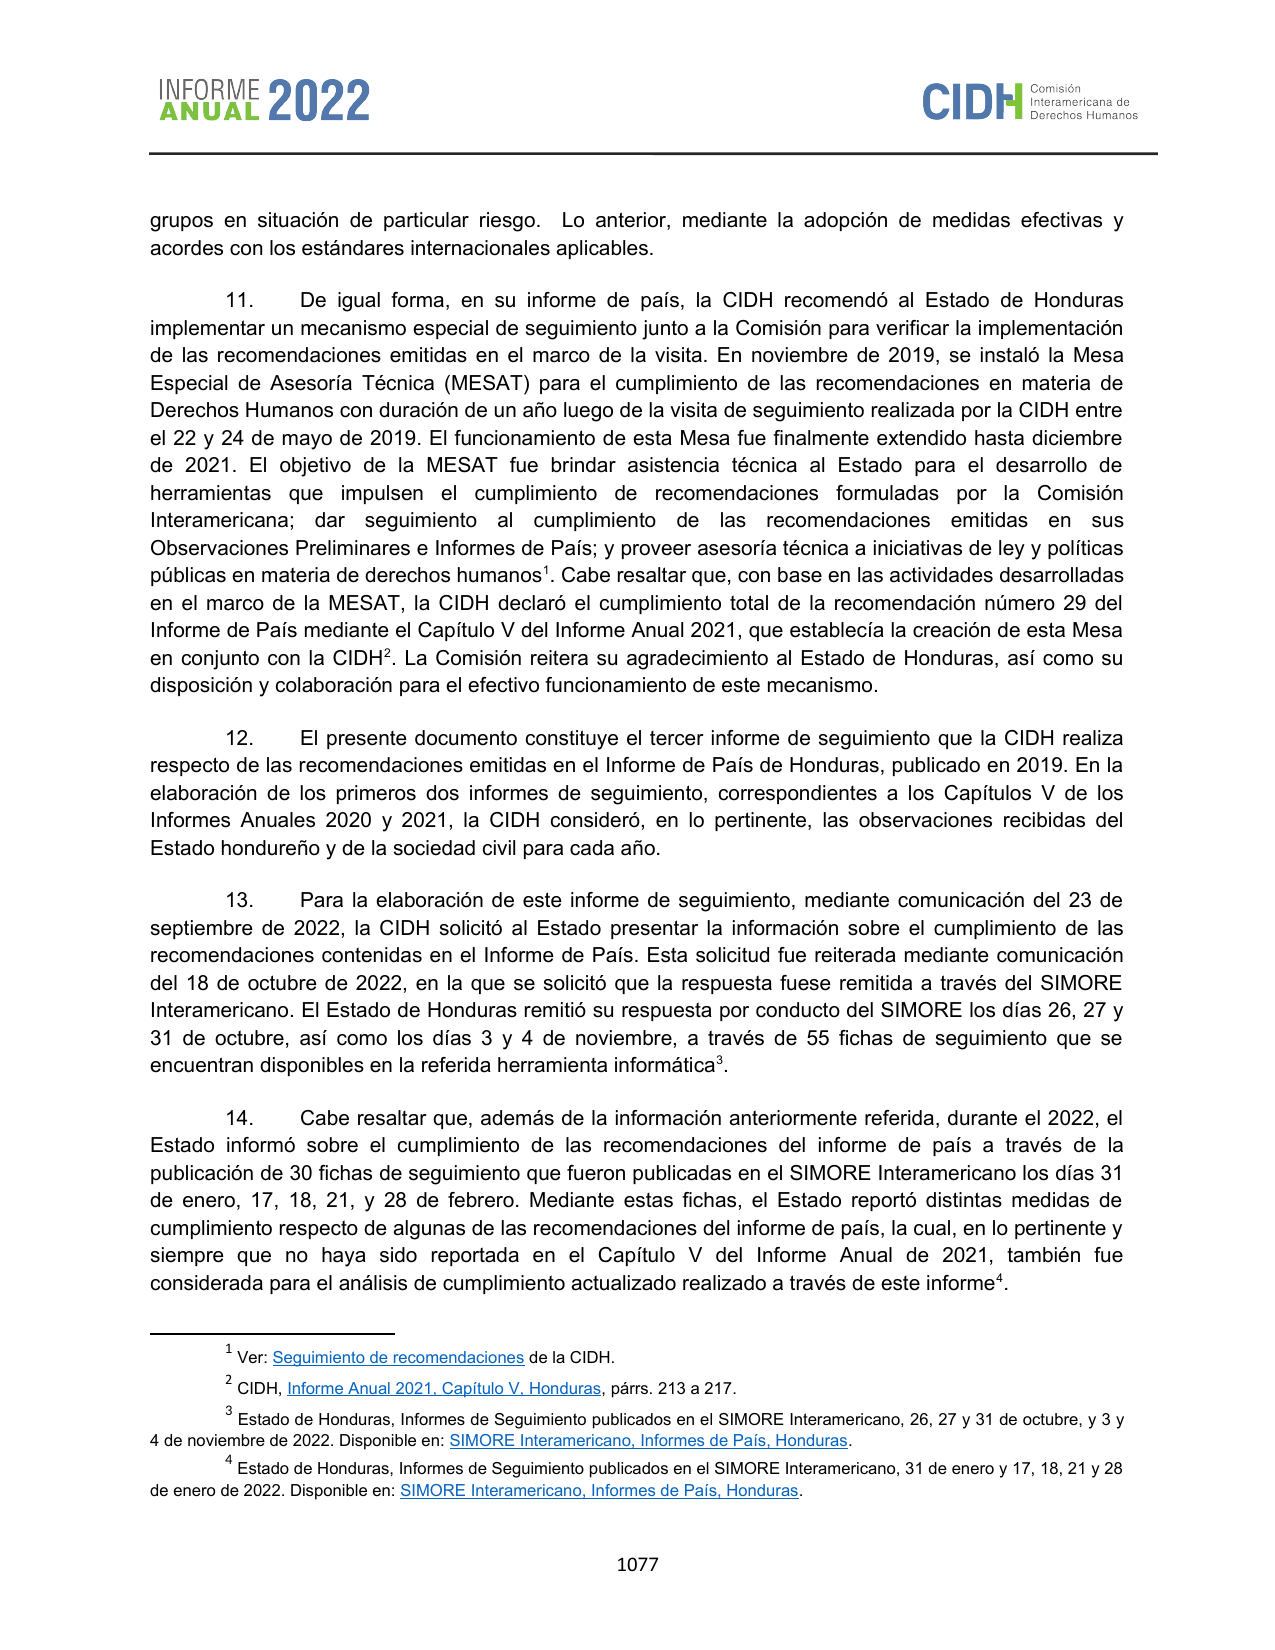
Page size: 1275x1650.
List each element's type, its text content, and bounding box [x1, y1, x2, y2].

picture [150, 73, 374, 126]
list De igual forma, en su informe de país, la CIDH recomendó al Estado de Honduras implementar un mecanismo especial de seguimiento junto a la Comisión para verificar la implementación de las recomendaciones emitidas en el marco de la visita. En noviembre de 2019, se instaló la Mesa Especial de Asesoría Técnica (MESAT) para el cumplimiento de las recomendaciones en materia de Derechos Humanos con duración de un año luego de la visita de seguimiento realizada por la CIDH entre el 22 y 24 de mayo de 2019. El funcionamiento de esta Mesa fue finalmente extendido hasta diciembre de 2021. El objetivo de la MESAT fue brindar asistencia técnica al Estado para el desarrollo de herramientas que impulsen el cumplimiento de recomendaciones formuladas por la Comisión Interamericana; dar seguimiento al cumplimiento de las recomendaciones emitidas en sus Observaciones Preliminares e Informes de País; y proveer asesoría técnica a iniciativas de ley y políticas públicas en materia de derechos humanos. Cabe resaltar que, con base en las actividades desarrolladas en el marco de la MESAT, la CIDH declaró el cumplimiento total de la recomendación número 29 del Informe de País mediante el Capítulo V del Informe Anual 2021, que establecía la creación de esta Mesa en conjunto con la CIDH. La Comisión reitera su agradecimiento al Estado de Honduras, así como su disposición y colaboración para el efectivo funcionamiento de este mecanismo. [150, 288, 1125, 697]
picture [914, 73, 1158, 130]
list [150, 208, 1125, 260]
list El presente documento constituye el tercer informe de seguimiento que la CIDH realiza respecto de las recomendaciones emitidas en el Informe de País de Honduras, publicado en 2019. En la elaboración de los primeros dos informes de seguimiento, correspondientes a los Capítulos V de los Informes Anuales 2020 y 2021, la CIDH consideró, en lo pertinente, las observaciones recibidas del Estado hondureño y de la sociedad civil para cada año. [150, 726, 1125, 860]
list Para la elaboración de este informe de seguimiento, mediante comunicación del 23 de septiembre de 2022, la CIDH solicitó al Estado presentar la información sobre el cumplimiento de las recomendaciones contenidas en el Informe de País. Esta solicitud fue reiterada mediante comunicación del 18 de octubre de 2022, en la que se solicitó que la respuesta fuese remitida a través del SIMORE Interamericano. El Estado de Honduras remitió su respuesta por conducto del SIMORE los días 26, 27 y 31 de octubre, así como los días 3 y 4 de noviembre, a través de 55 fichas de seguimiento que se encuentran disponibles en la referida herramienta informática. [150, 888, 1125, 1077]
list Cabe resaltar que, además de la información anteriormente referida, durante el 2022, el Estado informó sobre el cumplimiento de las recomendaciones del informe de país a través de la publicación de 30 fichas de seguimiento que fueron publicadas en el SIMORE Interamericano los días 31 de enero, 17, 18, 21, y 28 de febrero. Mediante estas fichas, el Estado reportó distintas medidas de cumplimiento respecto de algunas de las recomendaciones del informe de país, la cual, en lo pertinente y siempre que no haya sido reportada en el Capítulo V del Informe Anual de 2021, también fue considerada para el análisis de cumplimiento actualizado realizado a través de este informe. [150, 1106, 1125, 1295]
